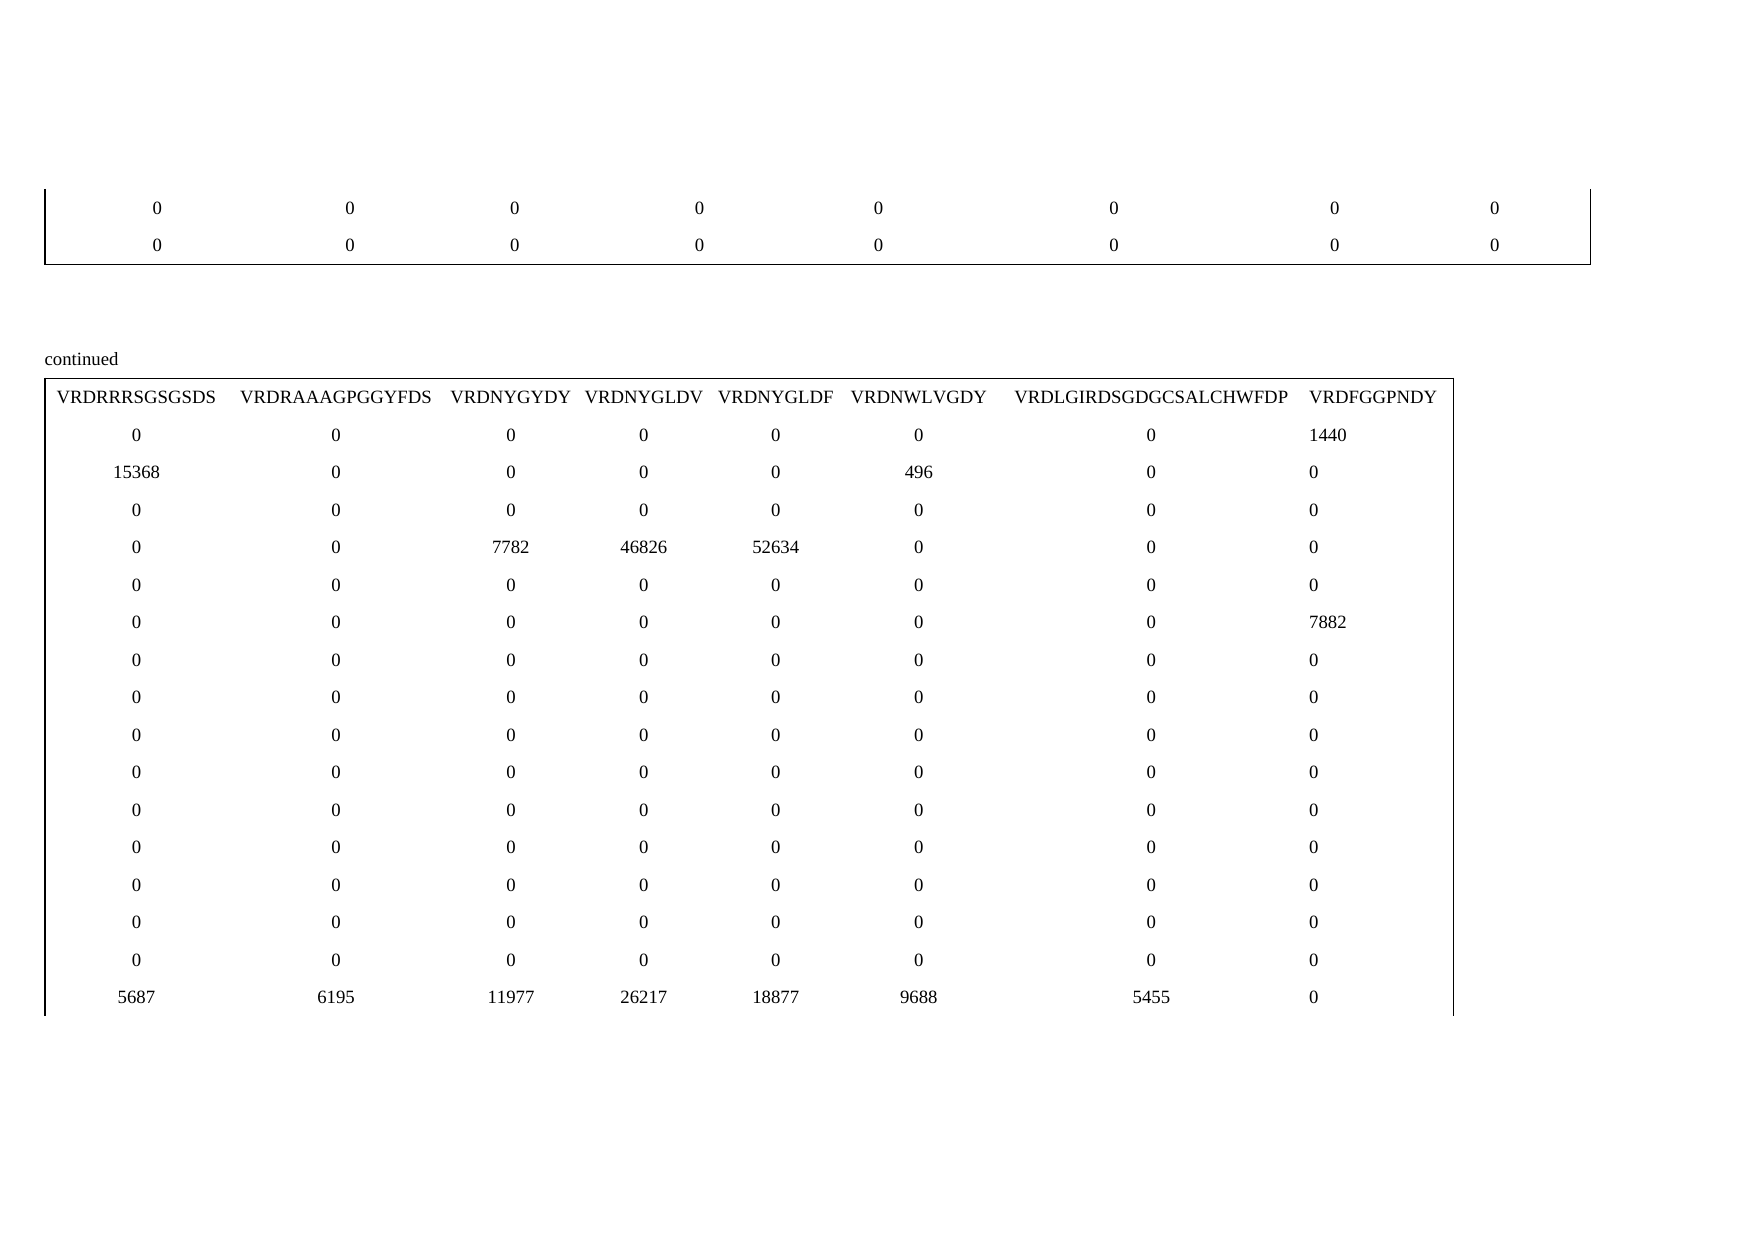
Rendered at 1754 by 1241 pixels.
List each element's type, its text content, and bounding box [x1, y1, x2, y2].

table_cell 0 [841, 416, 996, 453]
table_cell 0 [841, 641, 996, 678]
table_cell 0 [444, 679, 577, 716]
table_cell 0 [1306, 454, 1453, 491]
table_cell 0 [996, 529, 1306, 566]
table_cell 52634 [710, 529, 841, 566]
table_cell 0 [996, 416, 1306, 453]
table_cell 496 [841, 454, 996, 491]
table_cell 0 [228, 866, 444, 903]
table_cell 18877 [710, 979, 841, 1016]
table_cell 15368 [46, 454, 227, 491]
table_cell 0 [577, 604, 710, 641]
table_cell 0 [46, 791, 227, 828]
table_cell 0 [444, 791, 577, 828]
table_cell 0 [228, 941, 444, 978]
table_cell 0 [444, 904, 577, 941]
table_cell 0 [996, 754, 1306, 791]
table_cell 0 [46, 716, 227, 753]
table_cell 0 [444, 641, 577, 678]
table_cell 9688 [841, 979, 996, 1016]
table_cell 1440 [1306, 416, 1453, 453]
table_cell 0 [1306, 754, 1453, 791]
table_cell 0 [577, 754, 710, 791]
table_cell 0 [996, 679, 1306, 716]
table_cell 0 [1306, 941, 1453, 978]
table_cell 0 [841, 679, 996, 716]
table_cell 0 [444, 491, 577, 528]
table_cell 0 [228, 491, 444, 528]
table_cell 0 [996, 941, 1306, 978]
table_cell 0 [1398, 189, 1590, 226]
table_cell 0 [1306, 791, 1453, 828]
table_cell 0 [269, 226, 431, 264]
table_cell 0 [996, 829, 1306, 866]
table_cell 0 [577, 941, 710, 978]
table_cell 0 [710, 754, 841, 791]
table_cell 0 [841, 829, 996, 866]
table_cell 0 [444, 454, 577, 491]
table_cell 0 [598, 226, 800, 264]
table_cell 0 [46, 866, 227, 903]
table_cell 0 [46, 604, 227, 641]
table_cell 0 [1306, 866, 1453, 903]
table_header VRDNWLVGDY [841, 379, 996, 416]
table_cell 0 [710, 791, 841, 828]
table_cell 0 [228, 416, 444, 453]
table_cell 0 [46, 904, 227, 941]
table_cell 0 [444, 866, 577, 903]
table_cell 0 [841, 866, 996, 903]
table_cell 0 [577, 904, 710, 941]
table_cell 7882 [1306, 604, 1453, 641]
table_cell 0 [1306, 716, 1453, 753]
table_cell 0 [228, 454, 444, 491]
table_header VRDRRRSGSGSDS [46, 379, 227, 416]
table_cell 0 [577, 416, 710, 453]
table_cell 0 [841, 566, 996, 603]
table_cell 0 [710, 491, 841, 528]
table_cell 0 [841, 716, 996, 753]
table_cell 0 [710, 454, 841, 491]
table_cell 0 [228, 604, 444, 641]
table_cell 0 [46, 491, 227, 528]
table_cell 0 [598, 189, 800, 226]
table_cell 0 [1306, 904, 1453, 941]
table_cell 0 [577, 679, 710, 716]
table_cell 0 [444, 941, 577, 978]
table_cell 0 [710, 904, 841, 941]
table_cell 0 [577, 716, 710, 753]
table_cell 0 [841, 491, 996, 528]
table_cell 7782 [444, 529, 577, 566]
table_cell 0 [228, 829, 444, 866]
table_cell 0 [46, 529, 227, 566]
table_cell 0 [996, 454, 1306, 491]
table_cell 0 [841, 791, 996, 828]
table_header VRDNYGLDF [710, 379, 841, 416]
table_cell 0 [1398, 226, 1590, 264]
table_cell 0 [710, 866, 841, 903]
table_cell 0 [444, 754, 577, 791]
table_cell 0 [996, 904, 1306, 941]
table_cell 0 [710, 604, 841, 641]
table_cell 0 [996, 491, 1306, 528]
table_cell 0 [710, 716, 841, 753]
table_cell 0 [1306, 679, 1453, 716]
table_cell 0 [444, 716, 577, 753]
text continued [44, 340, 1742, 377]
table_cell 0 [228, 754, 444, 791]
table_cell 6195 [228, 979, 444, 1016]
table_header VRDRAAAGPGGYFDS [228, 379, 444, 416]
table_cell 0 [577, 454, 710, 491]
table_cell 0 [577, 491, 710, 528]
table_cell 0 [1271, 226, 1398, 264]
table_cell 0 [841, 904, 996, 941]
table_cell 0 [444, 604, 577, 641]
table_cell 0 [1271, 189, 1398, 226]
table_cell 0 [269, 189, 431, 226]
table_cell 0 [996, 716, 1306, 753]
table_cell 0 [46, 641, 227, 678]
table_cell 0 [577, 641, 710, 678]
table_cell 46826 [577, 529, 710, 566]
table_cell 0 [228, 791, 444, 828]
table_cell 0 [710, 829, 841, 866]
table_header VRDNYGYDY [444, 379, 577, 416]
table_cell 0 [841, 604, 996, 641]
table_cell 5687 [46, 979, 227, 1016]
table_cell 0 [1306, 979, 1453, 1016]
table_cell 0 [228, 679, 444, 716]
table_cell 0 [46, 566, 227, 603]
table_cell 0 [431, 189, 598, 226]
table_cell 0 [444, 829, 577, 866]
table_cell 0 [996, 791, 1306, 828]
table_cell 0 [46, 416, 227, 453]
table_cell 0 [46, 754, 227, 791]
table_cell 0 [46, 226, 269, 264]
table_cell 0 [1306, 491, 1453, 528]
table_cell 0 [444, 416, 577, 453]
table_cell 0 [1306, 529, 1453, 566]
table_cell 0 [1306, 829, 1453, 866]
table_header VRDNYGLDV [577, 379, 710, 416]
table_cell 11977 [444, 979, 577, 1016]
table_cell 0 [431, 226, 598, 264]
table_cell 0 [800, 226, 956, 264]
table_cell 0 [841, 754, 996, 791]
table_cell 0 [710, 679, 841, 716]
table_cell 0 [710, 641, 841, 678]
table_cell 0 [444, 566, 577, 603]
table_header VRDFGGPNDY [1306, 379, 1453, 416]
table_cell 0 [228, 566, 444, 603]
table_cell 0 [46, 829, 227, 866]
table_cell 0 [228, 716, 444, 753]
table_cell 0 [996, 641, 1306, 678]
table_cell 0 [841, 529, 996, 566]
table_cell 0 [228, 529, 444, 566]
table_cell 26217 [577, 979, 710, 1016]
table_cell 0 [228, 904, 444, 941]
table_cell 0 [996, 566, 1306, 603]
table_cell 0 [577, 866, 710, 903]
table_cell 0 [577, 566, 710, 603]
table_cell 0 [710, 566, 841, 603]
table_cell 0 [577, 791, 710, 828]
table_cell 0 [1306, 566, 1453, 603]
table_cell 5455 [996, 979, 1306, 1016]
table_cell 0 [841, 941, 996, 978]
table_cell 0 [1306, 641, 1453, 678]
table_cell 0 [577, 829, 710, 866]
table_cell 0 [46, 189, 269, 226]
table_cell 0 [956, 189, 1271, 226]
table_header VRDLGIRDSGDGCSALCHWFDP [996, 379, 1306, 416]
table_cell 0 [46, 941, 227, 978]
table_cell 0 [710, 941, 841, 978]
table_cell 0 [46, 679, 227, 716]
table_cell 0 [800, 189, 956, 226]
table_cell 0 [996, 604, 1306, 641]
table_cell 0 [710, 416, 841, 453]
table_cell 0 [228, 641, 444, 678]
table_cell 0 [996, 866, 1306, 903]
table_cell 0 [956, 226, 1271, 264]
